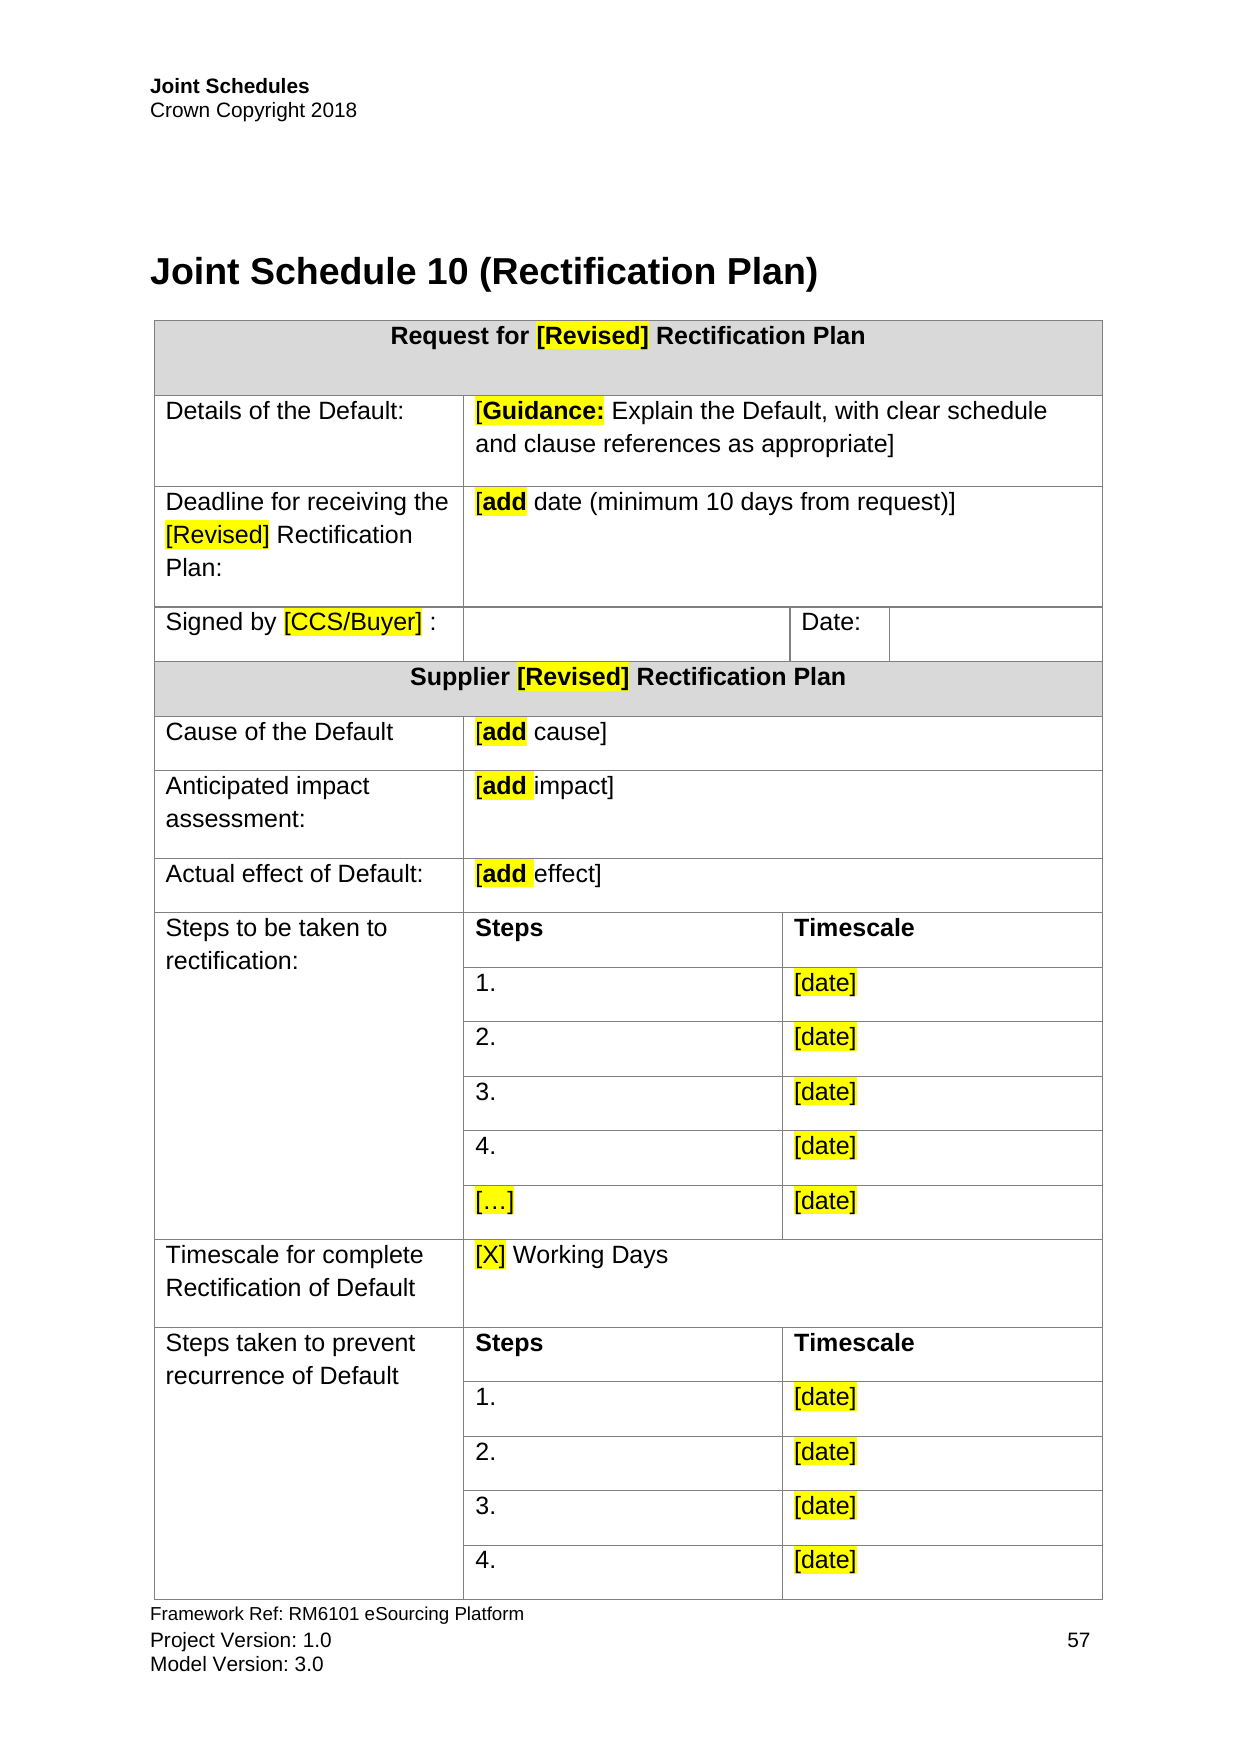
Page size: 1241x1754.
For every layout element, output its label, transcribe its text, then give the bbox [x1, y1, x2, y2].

table_cell [date] [783, 1077, 1102, 1130]
table_cell Details of the Default: [155, 396, 463, 486]
table_cell Actual effect of Default: [155, 859, 463, 912]
table_cell 4. [464, 1131, 782, 1184]
table_cell Deadline for receiving the [Revised] Rectification Plan: [155, 487, 463, 606]
table_cell 2. [464, 1022, 782, 1076]
table_cell Anticipated impact assessment: [155, 771, 463, 858]
table_cell [date] [783, 1131, 1102, 1184]
table_cell [add impact] [464, 771, 1102, 858]
table_cell [date] [783, 1382, 1102, 1436]
table_cell Supplier [Revised] Rectification Plan [155, 662, 1102, 716]
table_cell Steps [464, 1328, 782, 1381]
table_cell Timescale for complete Rectification of Default [155, 1240, 463, 1327]
table_cell [X] Working Days [464, 1240, 1102, 1327]
table_cell [date] [783, 968, 1102, 1021]
table_cell [add date (minimum 10 days from request)] [464, 487, 1102, 606]
table_cell [add effect] [464, 859, 1102, 912]
table_cell [890, 608, 1102, 661]
table_cell [add cause] [464, 717, 1102, 770]
table_cell 2. [464, 1437, 782, 1490]
table_cell Timescale [783, 913, 1102, 967]
table_cell Steps to be taken to rectification: [155, 913, 463, 1239]
table_cell [date] [783, 1186, 1102, 1239]
table_cell 3. [464, 1077, 782, 1130]
table_cell 4. [464, 1546, 782, 1599]
table_cell Steps taken to prevent recurrence of Default [155, 1328, 463, 1599]
table_cell Signed by [CCS/Buyer] : [155, 608, 463, 661]
table_cell Cause of the Default [155, 717, 463, 770]
table_header Request for [Revised] Rectification Plan [155, 321, 1102, 395]
table_cell Timescale [783, 1328, 1102, 1381]
text Joint Schedule 10 (Rectification Plan) [150, 249, 1090, 292]
table_cell [date] [783, 1491, 1102, 1544]
table_cell [date] [783, 1437, 1102, 1490]
table_cell […] [464, 1186, 782, 1239]
table_cell 3. [464, 1491, 782, 1544]
table_cell 1. [464, 968, 782, 1021]
table_cell [date] [783, 1022, 1102, 1076]
table_cell Steps [464, 913, 782, 967]
table_cell [date] [783, 1546, 1102, 1599]
table_cell [464, 608, 789, 661]
table_cell Date: [791, 608, 889, 661]
table_cell 1. [464, 1382, 782, 1436]
table_cell [Guidance: Explain the Default, with clear schedule and clause references as appropriate] [464, 396, 1102, 486]
